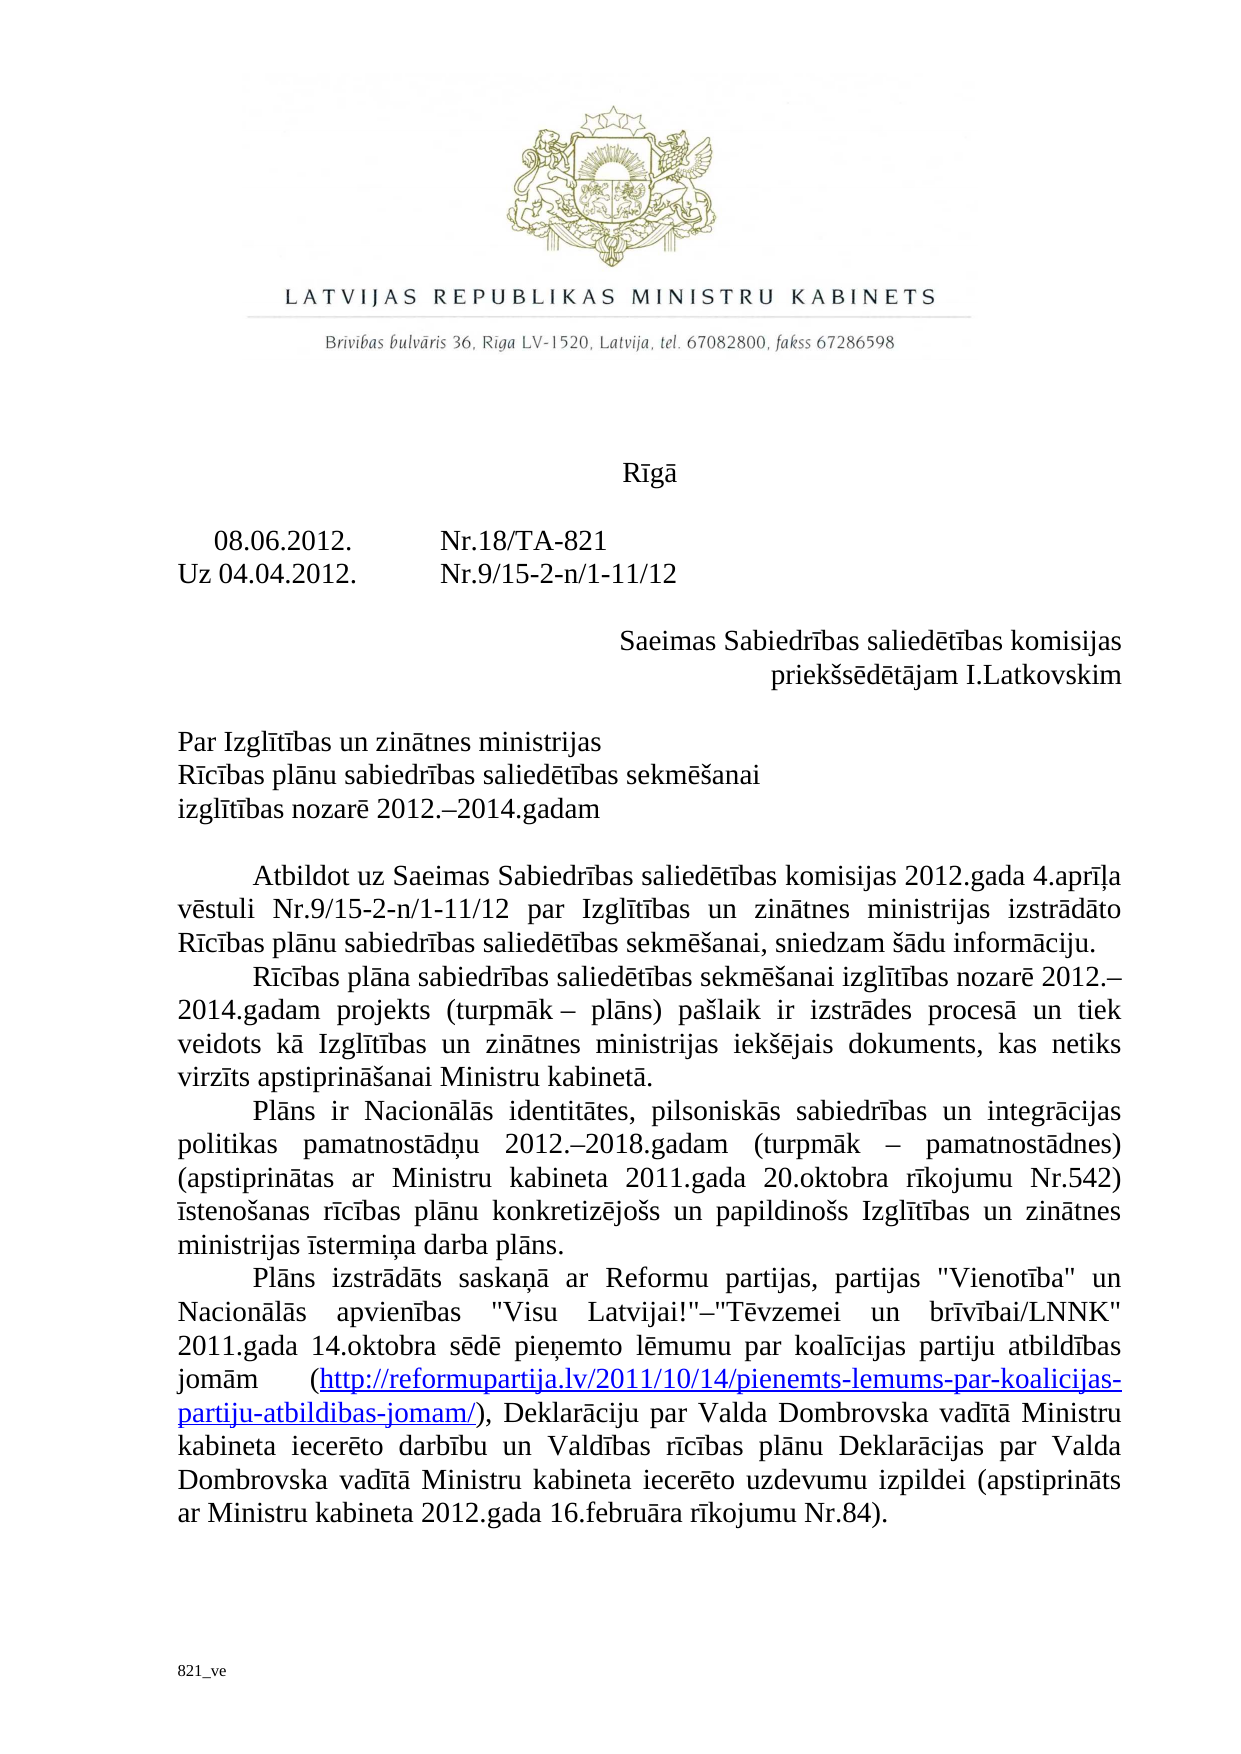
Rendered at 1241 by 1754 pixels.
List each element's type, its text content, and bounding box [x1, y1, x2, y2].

text Saeimas Sabiedrības saliedētības komisijas [177, 623, 1122, 657]
text Atbildot uz Saeimas Sabiedrības saliedētības komisijas 2012.gada 4.aprīļa vēstuli Nr.9/15-2-n/1-11/12 par Izglītības un zinātnes ministrijas izstrādāto Rīcības plānu sabiedrības saliedētības sekmēšanai, sniedzam šādu informāciju. [177, 858, 1122, 959]
text Rīcības plānu sabiedrības saliedētības sekmēšanai [177, 757, 1122, 791]
text izglītības nozarē 2012.–2014.gadam [177, 791, 1122, 824]
text Uz 04.04.2012. Nr.9/15-2-n/1-11/12 [177, 556, 1122, 590]
text Rīcības plāna sabiedrības saliedētības sekmēšanai izglītības nozarē 2012.–2014.gadam projekts (turpmāk – plāns) pašlaik ir izstrādes procesā un tiek veidots kā Izglītības un zinātnes ministrijas iekšējais dokuments, kas netiks virzīts apstiprināšanai Ministru kabinetā. [177, 959, 1122, 1093]
text priekšsēdētājam I.Latkovskim [177, 657, 1122, 690]
picture [241, 73, 978, 360]
text Plāns izstrādāts saskaņā ar Reformu partijas, partijas "Vienotība" un Nacionālās apvienības "Visu Latvijai!"–"Tēvzemei un brīvībai/LNNK" 2011.gada 14.oktobra sēdē pieņemto lēmumu par koalīcijas partiju atbildības jomām (http://reformupartija.lv/2011/10/14/pienemts-lemums-par-koalicijas-partiju-atbildibas-jomam/), Deklarāciju par Valda Dombrovska vadītā Ministru kabineta iecerēto darbību un Valdības rīcības plānu Deklarācijas par Valda Dombrovska vadītā Ministru kabineta iecerēto uzdevumu izpildei (apstiprināts ar Ministru kabineta 2012.gada 16.februāra rīkojumu Nr.84). [177, 1428, 1122, 1529]
text Plāns ir Nacionālās identitātes, pilsoniskās sabiedrības un integrācijas politikas pamatnostādņu 2012.–2018.gadam (turpmāk – pamatnostādnes) (apstiprinātas ar Ministru kabineta 2011.gada 20.oktobra rīkojumu Nr.542) īstenošanas rīcības plānu konkretizējošs un papildinošs Izglītības un zinātnes ministrijas īstermiņa darba plāns. [177, 1093, 1122, 1261]
text 08.06.2012. Nr.18/TA-821 [177, 523, 1122, 556]
text Rīgā [177, 456, 1122, 489]
text Plāns izstrādāts saskaņā ar Reformu partijas, partijas "Vienotība" un Nacionālās apvienības "Visu Latvijai!"–"Tēvzemei un brīvībai/LNNK" 2011.gada 14.oktobra sēdē pieņemto lēmumu par koalīcijas partiju atbildības jomām (http://reformupartija.lv/2011/10/14/pienemts-lemums-par-koalicijas-partiju-atbildibas-jomam/), Deklarāciju par Valda Dombrovska vadītā Ministru kabineta iecerēto darbību un Valdības rīcības plānu Deklarācijas par Valda Dombrovska vadītā Ministru kabineta iecerēto uzdevumu izpildei (apstiprināts ar Ministru kabineta 2012.gada 16.februāra rīkojumu Nr.84). [177, 1261, 1122, 1428]
text Par Izglītības un zinātnes ministrijas [177, 724, 1122, 757]
